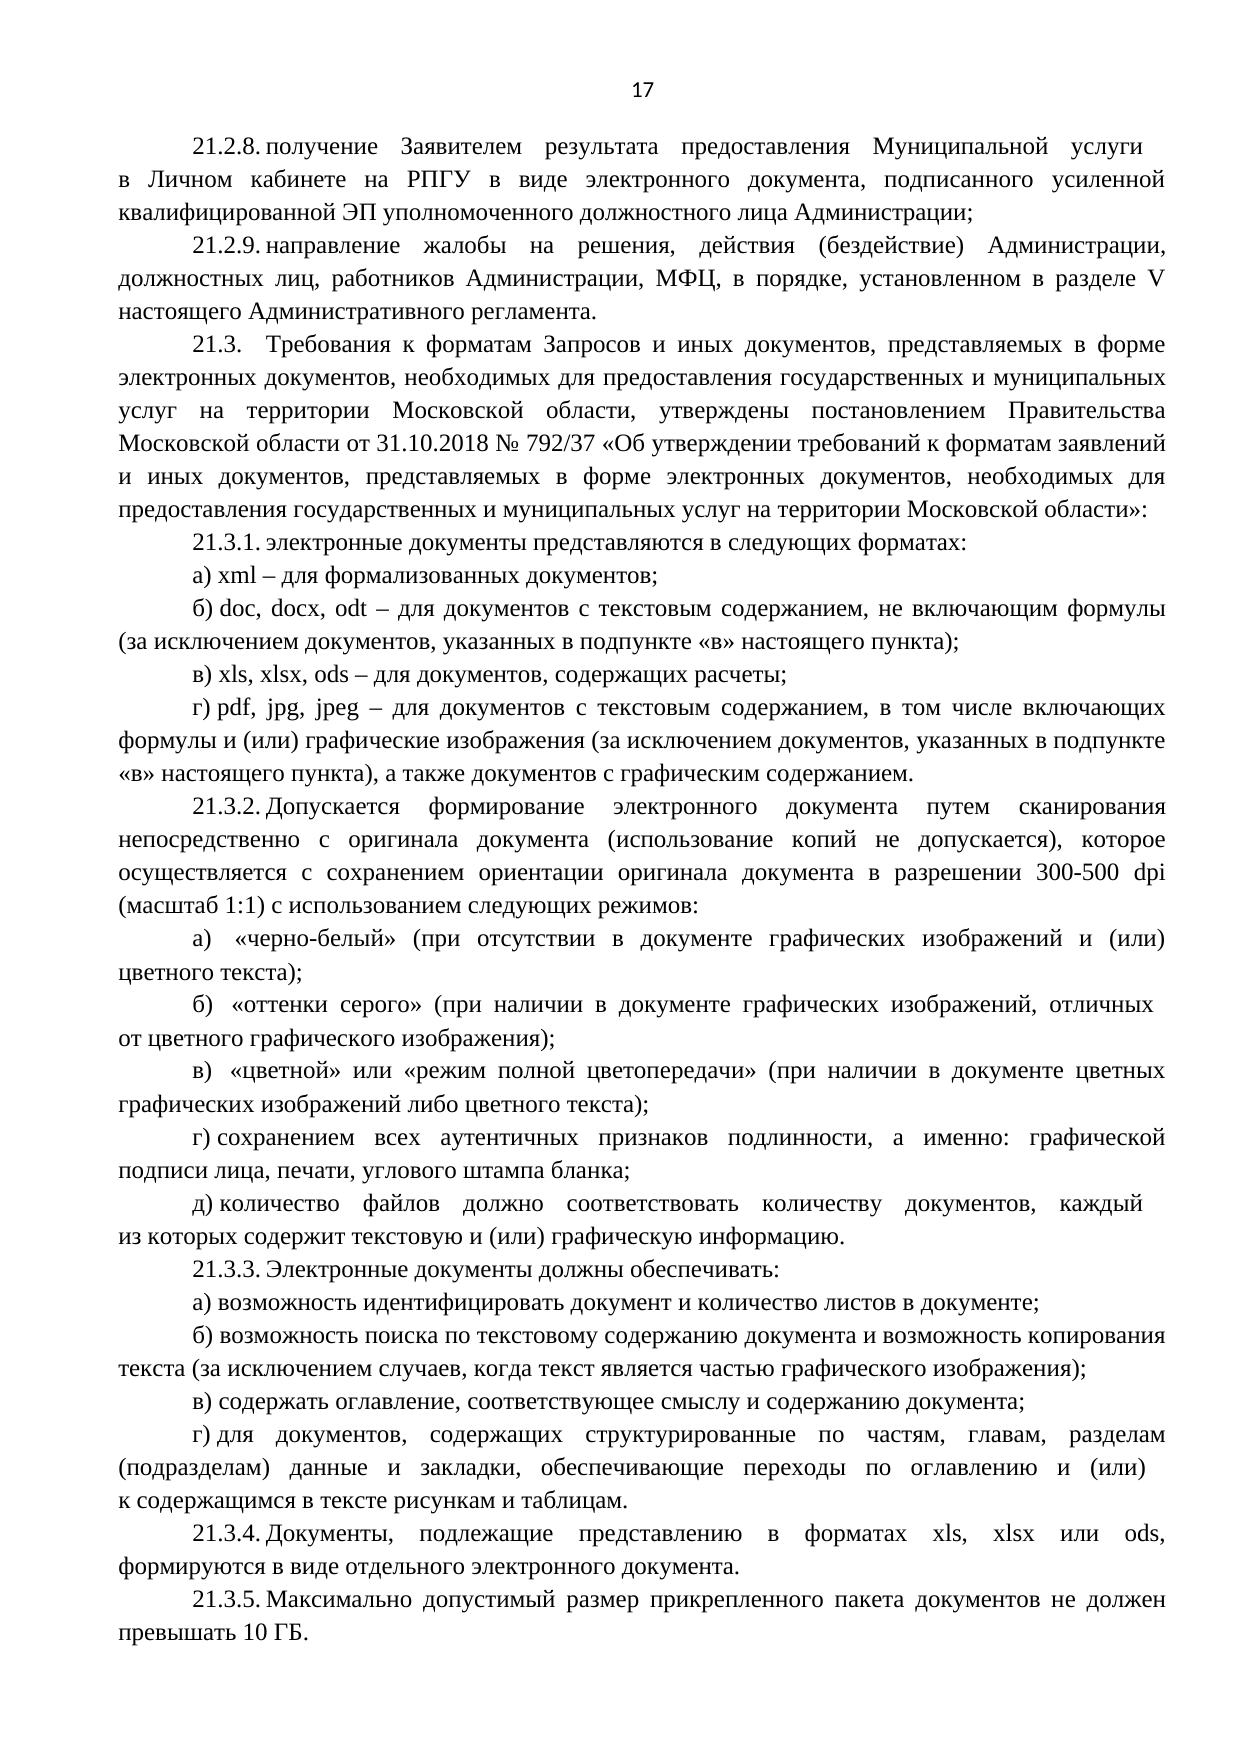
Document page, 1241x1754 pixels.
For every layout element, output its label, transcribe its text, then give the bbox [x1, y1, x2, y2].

list «черно-белый» (при отсутствии в документе графических изображений и (или) цветного текста); [118, 923, 1167, 985]
list Электронные документы должны обеспечивать: [118, 1254, 1167, 1282]
list возможность поиска по текстовому содержанию документа и возможность копирования текста (за исключением случаев, когда текст является частью графического изображения); [118, 1320, 1167, 1382]
list электронные документы представляются в следующих форматах: [118, 527, 1167, 556]
list Требования к форматам Запросов и иных документов, представляемых в форме электронных документов, необходимых для предоставления государственных и муниципальных услуг на территории Московской области, утверждены постановлением Правительства Московской области от 31.10.2018 № 792/37 «Об утверждении требований к форматам заявлений и иных документов, представляемых в форме электронных документов, необходимых для предоставления государственных и муниципальных услуг на территории Московской области»: [118, 329, 1167, 523]
list для документов, содержащих структурированные по частям, главам, разделам (подразделам) данные и закладки, обеспечивающие переходы по оглавлению и (или) к содержащимся в тексте рисункам и таблицам. [118, 1419, 1167, 1514]
list doc, docx, odt – для документов с текстовым содержанием, не включающим формулы (за исключением документов, указанных в подпункте «в» настоящего пункта); [118, 593, 1167, 655]
list «цветной» или «режим полной цветопередачи» (при наличии в документе цветных графических изображений либо цветного текста); [118, 1056, 1167, 1117]
list содержать оглавление, соответствующее смыслу и содержанию документа; [118, 1386, 1167, 1414]
list сохранением всех аутентичных признаков подлинности, а именно: графической подписи лица, печати, углового штампа бланка; [118, 1122, 1167, 1183]
list Документы, подлежащие представлению в форматах xls, xlsx или ods, формируются в виде отдельного электронного документа. [118, 1518, 1167, 1580]
list количество файлов должно соответствовать количеству документов, каждый из которых содержит текстовую и (или) графическую информацию. [118, 1188, 1167, 1249]
list xls, xlsx, ods – для документов, содержащих расчеты; [118, 659, 1167, 688]
list получение Заявителем результата предоставления Муниципальной услуги в Личном кабинете на РПГУ в виде электронного документа, подписанного усиленной квалифицированной ЭП уполномоченного должностного лица Администрации; [118, 131, 1167, 226]
list Допускается формирование электронного документа путем сканирования непосредственно с оригинала документа (использование копий не допускается), которое осуществляется с сохранением ориентации оригинала документа в разрешении 300-500 dpi (масштаб 1:1) с использованием следующих режимов: [118, 791, 1167, 919]
list направление жалобы на решения, действия (бездействие) Администрации, должностных лиц, работников Администрации, МФЦ, в порядке, установленном в разделе V настоящего Административного регламента. [118, 230, 1167, 325]
list xml – для формализованных документов; [118, 560, 1167, 589]
list Максимально допустимый размер прикрепленного пакета документов не должен превышать 10 ГБ. [118, 1584, 1167, 1646]
list «оттенки серого» (при наличии в документе графических изображений, отличных от цветного графического изображения); [118, 989, 1167, 1051]
list pdf, jpg, jpeg – для документов с текстовым содержанием, в том числе включающих формулы и (или) графические изображения (за исключением документов, указанных в подпункте «в» настоящего пункта), а также документов с графическим содержанием. [118, 692, 1167, 787]
list возможность идентифицировать документ и количество листов в документе; [118, 1287, 1167, 1316]
